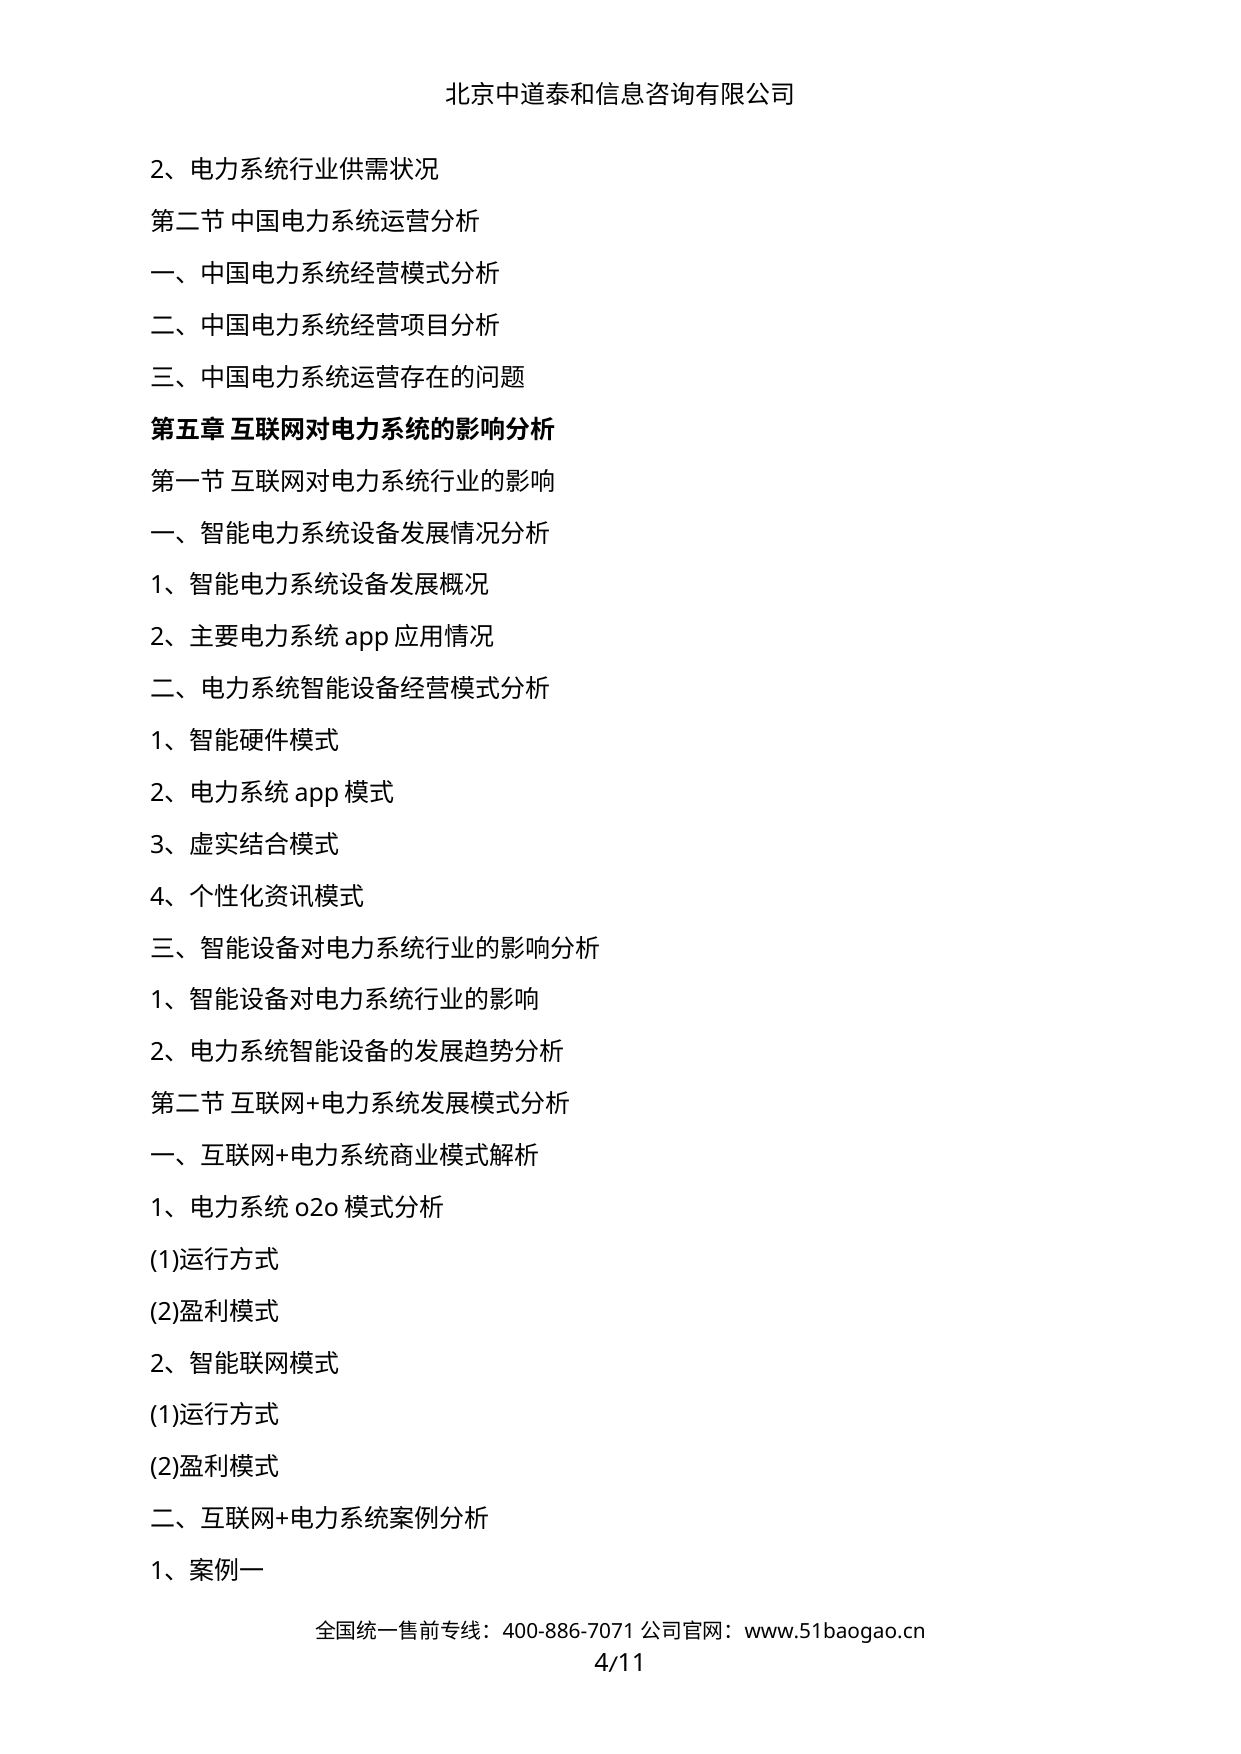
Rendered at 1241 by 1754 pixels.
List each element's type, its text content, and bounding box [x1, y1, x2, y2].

text 1、智能电力系统设备发展概况 [150, 565, 1090, 601]
text 三、智能设备对电力系统行业的影响分析 [150, 928, 1090, 964]
text 三、中国电力系统运营存在的问题 [150, 357, 1090, 394]
text 1、智能硬件模式 [150, 721, 1090, 757]
text 3、虚实结合模式 [150, 824, 1090, 861]
text 1、案例一 [150, 1551, 1090, 1587]
text 2、主要电力系统app应用情况 [150, 617, 1090, 653]
text 一、智能电力系统设备发展情况分析 [150, 513, 1090, 549]
text 4、个性化资讯模式 [150, 876, 1090, 912]
text 2、电力系统智能设备的发展趋势分析 [150, 1032, 1090, 1068]
text 第二节 中国电力系统运营分析 [150, 202, 1090, 238]
text 2、电力系统app模式 [150, 772, 1090, 809]
text 2、电力系统行业供需状况 [150, 150, 1090, 186]
text 二、电力系统智能设备经营模式分析 [150, 669, 1090, 705]
text 1、电力系统o2o模式分析 [150, 1187, 1090, 1224]
text (2)盈利模式 [150, 1291, 1090, 1327]
text 2、智能联网模式 [150, 1343, 1090, 1379]
text 第二节 互联网+电力系统发展模式分析 [150, 1084, 1090, 1120]
text 第五章 互联网对电力系统的影响分析 [150, 409, 1090, 446]
text 一、互联网+电力系统商业模式解析 [150, 1136, 1090, 1172]
text (2)盈利模式 [150, 1447, 1090, 1483]
text 二、中国电力系统经营项目分析 [150, 306, 1090, 342]
text 一、中国电力系统经营模式分析 [150, 254, 1090, 290]
text (1)运行方式 [150, 1239, 1090, 1276]
text (1)运行方式 [150, 1395, 1090, 1431]
text 1、智能设备对电力系统行业的影响 [150, 980, 1090, 1016]
text 第一节 互联网对电力系统行业的影响 [150, 461, 1090, 497]
text 二、互联网+电力系统案例分析 [150, 1499, 1090, 1535]
